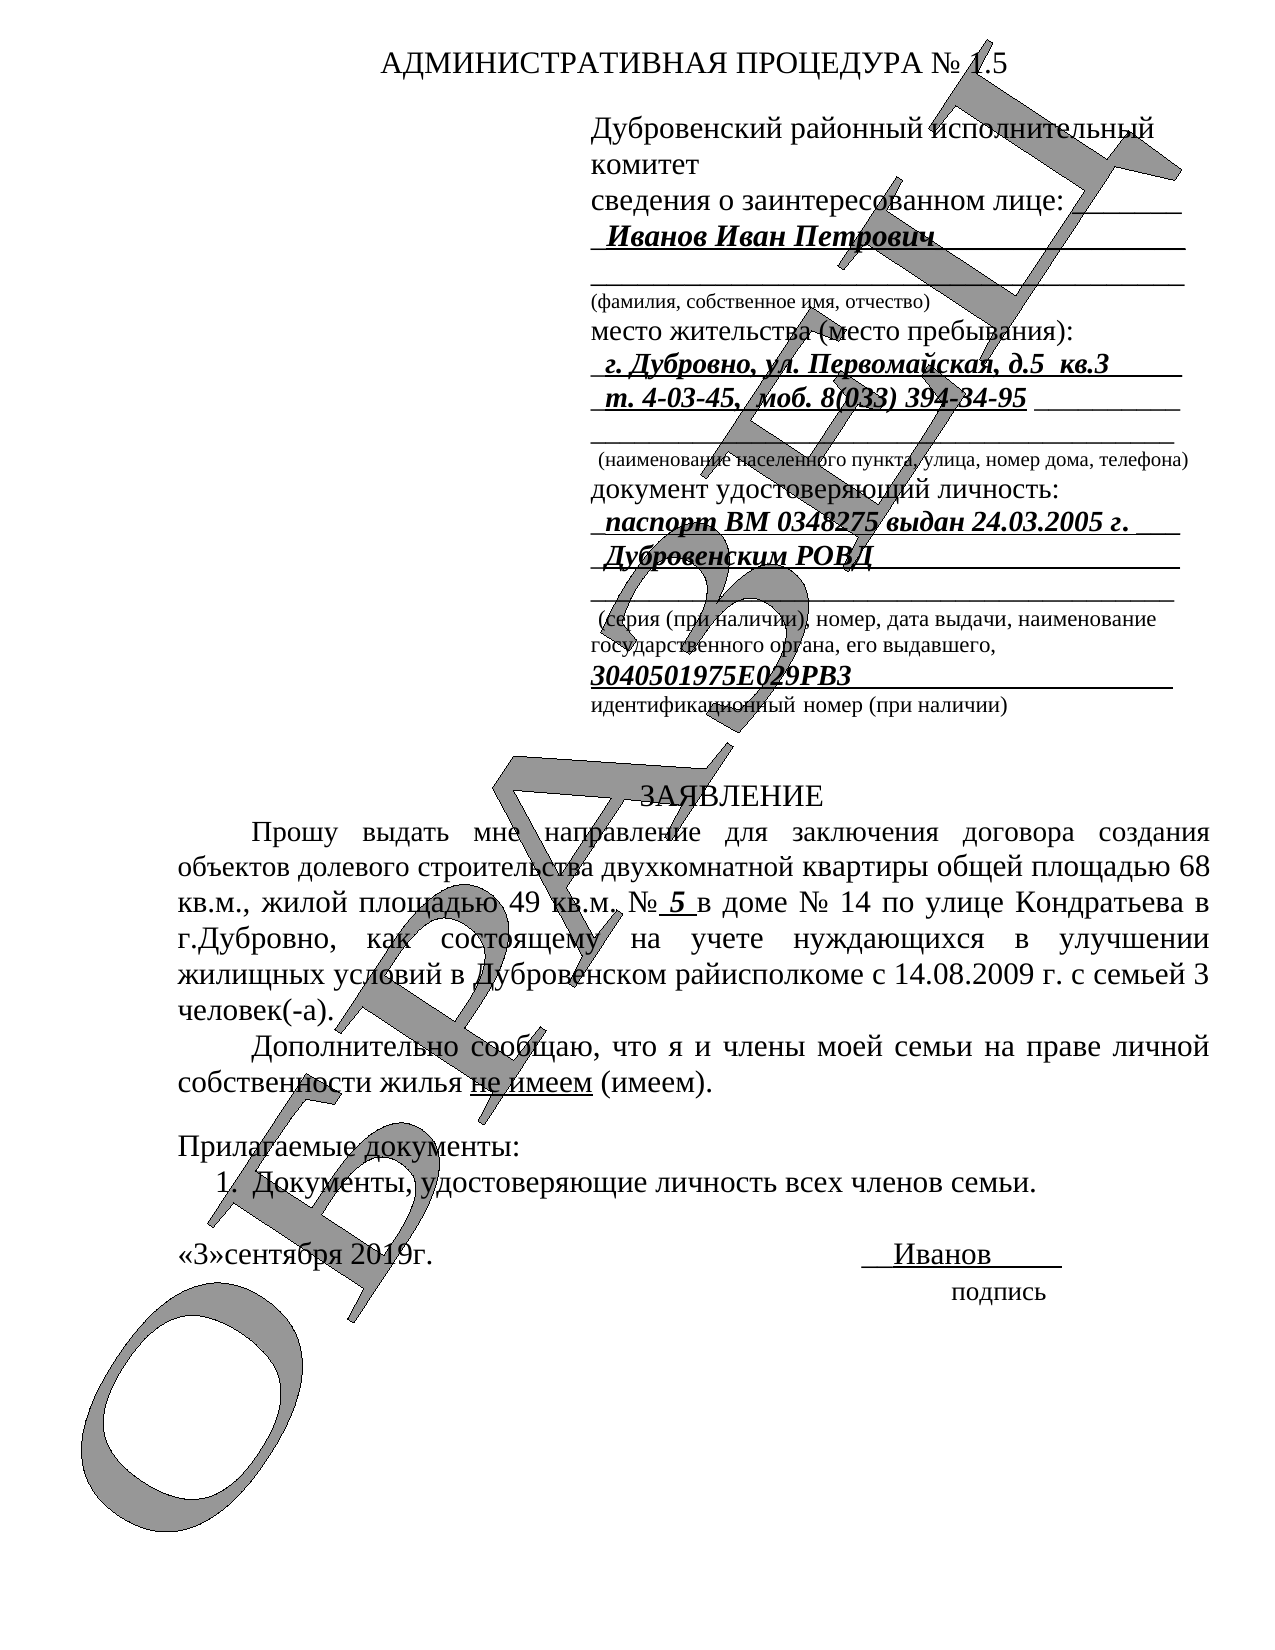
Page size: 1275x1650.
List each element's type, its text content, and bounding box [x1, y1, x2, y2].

text _т. 4-03-45, моб. 8(033) 394-34-95 __________ [177, 380, 1270, 413]
text документ удостоверяющий личность: [177, 471, 1270, 504]
text идентификационный номер (при наличии) [177, 691, 1270, 718]
text Прилагаемые документы: [177, 1127, 1211, 1163]
text «3»сентября 2019г. __Иванов подпись [177, 1235, 1211, 1307]
text ________________________________________ [177, 572, 1270, 605]
text АДМИНИСТРАТИВНАЯ ПРОЦЕДУРА № 1.5 [177, 44, 1211, 80]
text _Дубровенским РОВД_____________________ [177, 538, 1270, 572]
text Прошу выдать мне направление для заключения договора создания объектов долевого строительства двухкомнатной квартиры общей площадью 68 кв.м., жилой площадью 49 кв.м. № 5 в доме № 14 по улице Кондратьева в г.Дубровно, как состоящему на учете нуждающихся в улучшении жилищных условий в Дубровенском райисполкоме с 14.08.2009 г. с семьей 3 человек(-а). [177, 814, 1211, 1027]
text 3040501975Е029РВ3______________________ [177, 658, 1270, 691]
text государственного органа, его выдавшего, [177, 632, 1270, 658]
text (серия (при наличии), номер, дата выдачи, наименование [177, 605, 1270, 632]
text Дополнительно сообщаю, что я и члены моей семьи на праве личной собственности жилья не имеем (имеем). [177, 1027, 1211, 1099]
text (фамилия, собственное имя, отчество) [177, 289, 1270, 313]
text Дубровенский районный исполнительный [177, 109, 1270, 145]
text _г. Дубровно, ул. Первомайская, д.5 кв.3_____ [177, 346, 1270, 380]
text ________________________________________ [177, 413, 1270, 447]
text _паспорт ВМ 0348275 выдан 24.03.2005 г. ___ [177, 504, 1270, 538]
text комитет [177, 145, 1270, 181]
text ЗАЯВЛЕНИЕ [177, 778, 1211, 814]
text место жительства (место пребывания): [177, 313, 1270, 346]
list Документы, удостоверяющие личность всех членов семьи. [215, 1163, 1211, 1199]
text сведения о заинтересованном лице: _______ [177, 181, 1270, 217]
text (наименование населенного пункта, улица, номер дома, телефона) [177, 447, 1270, 471]
text ______________________________________ [177, 253, 1270, 289]
text _Иванов Иван Петрович________________ [177, 217, 1270, 253]
